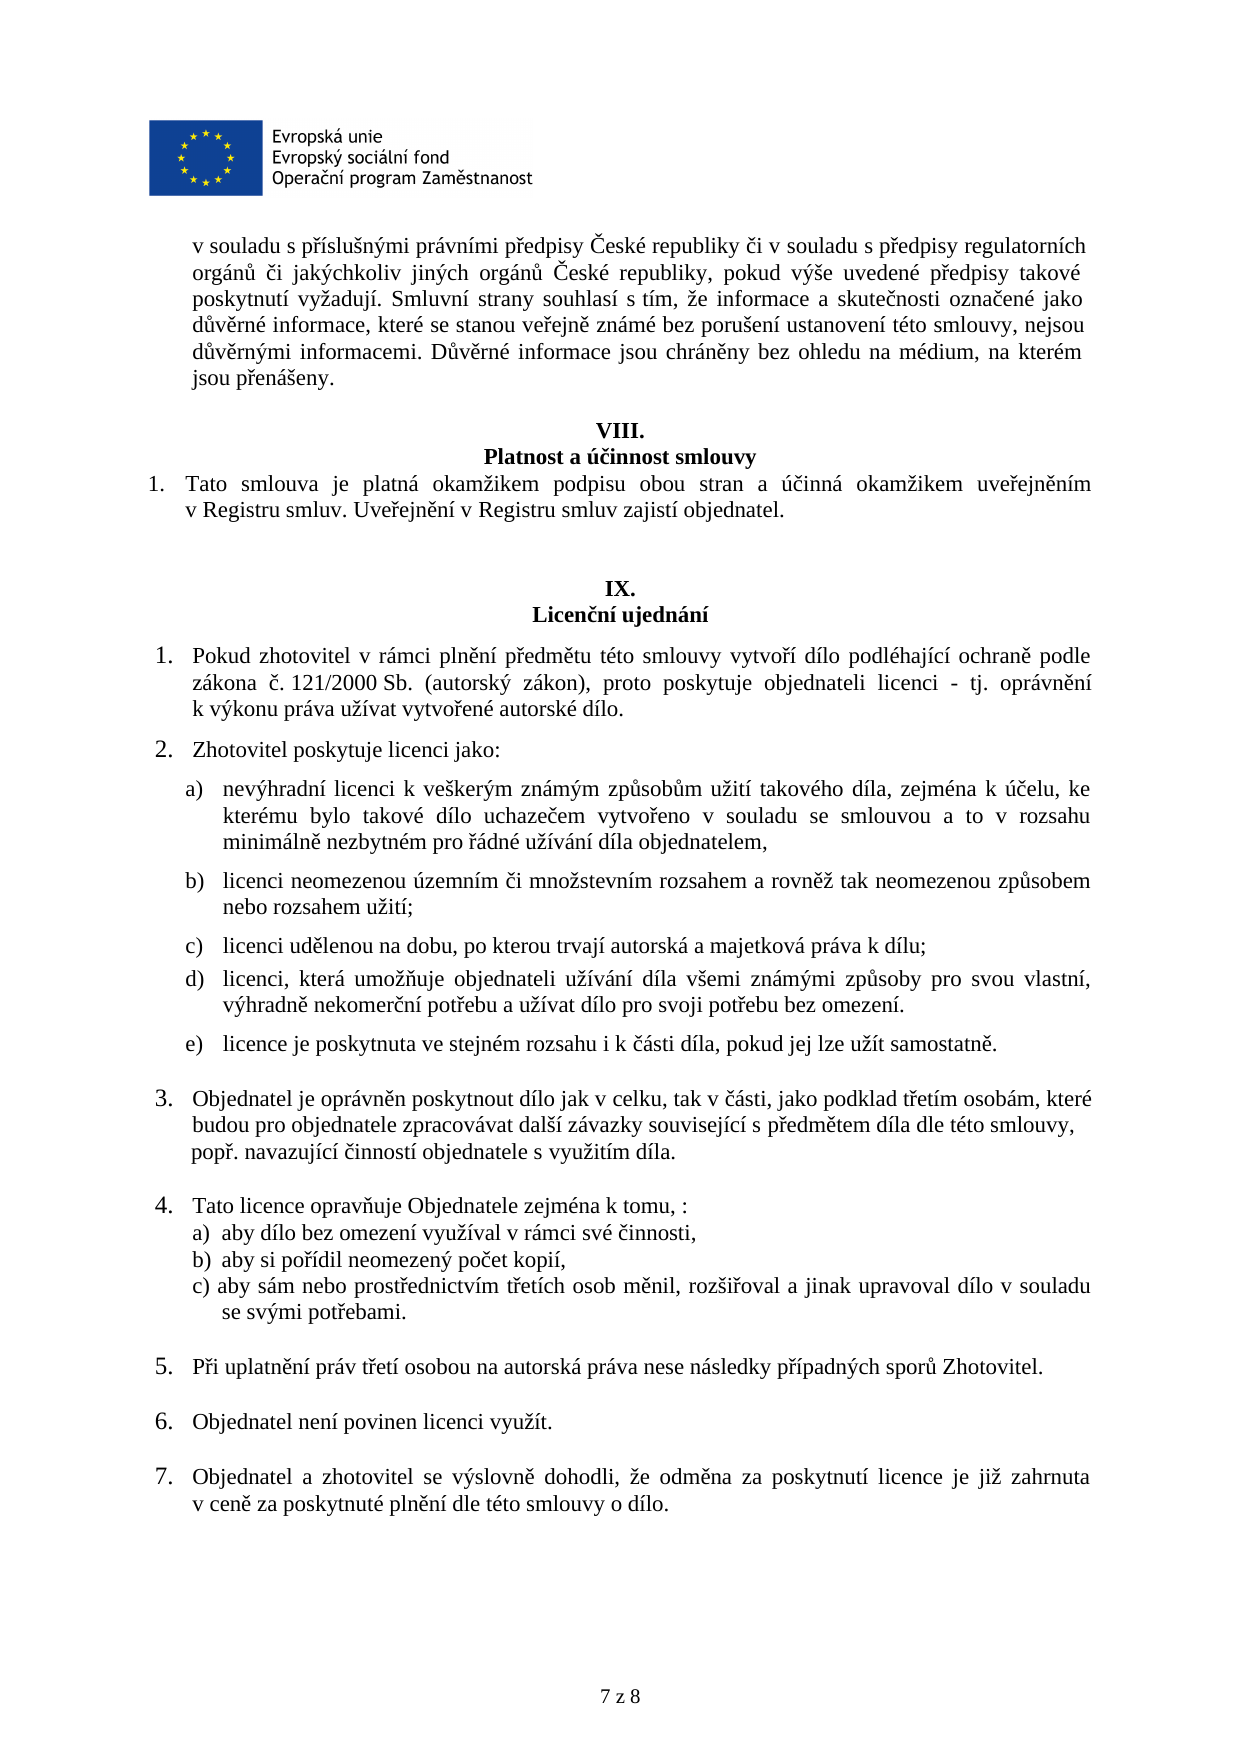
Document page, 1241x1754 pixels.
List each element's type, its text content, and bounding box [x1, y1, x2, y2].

list nevýhradní licenci k veškerým známým způsobům užití takového díla, zejména k účelu, ke kterému bylo takové dílo uchazečem vytvořeno v souladu se smlouvou a to v rozsahu minimálně nezbytném pro řádné užívání díla objednatelem, [185, 776, 1092, 854]
list Objednatel je oprávněn poskytnout dílo jak v celku, tak v části, jako podklad třetím osobám, které budou pro objednatele zpracovávat další závazky související s předmětem díla dle této smlouvy, [154, 1083, 1092, 1138]
list licenci, která umožňuje objednateli užívání díla všemi známými způsoby pro svou vlastní, výhradně nekomerční potřebu a užívat dílo pro svoji potřebu bez omezení. [185, 965, 1092, 1018]
list licenci udělenou na dobu, po kterou trvají autorská a majetková práva k dílu; [185, 932, 1092, 959]
text a) aby dílo bez omezení využíval v rámci své činnosti, [177, 1219, 1092, 1246]
text Platnost a účinnost smlouvy [148, 443, 1092, 470]
list Tato licence opravňuje Objednatele zejména k tomu, : [154, 1191, 1092, 1219]
text VIII. [148, 417, 1092, 443]
list Při uplatnění práv třetí osobou na autorská práva nese následky případných sporů Zhotovitel. [154, 1351, 1092, 1380]
text IX. [148, 575, 1092, 601]
text Licenční ujednání [148, 601, 1092, 628]
list licence je poskytnuta ve stejném rozsahu i k části díla, pokud jej lze užít samostatně. [185, 1030, 1092, 1056]
text b) aby si pořídil neomezený počet kopií, [177, 1246, 1092, 1272]
list licenci neomezenou územním či množstevním rozsahem a rovněž tak neomezenou způsobem nebo rozsahem užití; [185, 867, 1092, 920]
list Pokud zhotovitel v rámci plnění předmětu této smlouvy vytvoří dílo podléhající ochraně podle zákona č. 121/2000 Sb. (autorský zákon), proto poskytuje objednateli licenci - tj. oprávnění k výkonu práva užívat vytvořené autorské dílo. [154, 640, 1092, 722]
list Objednatel není povinen licenci využít. [154, 1406, 1092, 1435]
list Tato smlouva je platná okamžikem podpisu obou stran a účinná okamžikem uveřejněním v Registru smluv. Uveřejnění v Registru smluv zajistí objednatel. [148, 470, 1092, 522]
list Objednatel a zhotovitel se výslovně dohodli, že odměna za poskytnutí licence je již zahrnuta v ceně za poskytnuté plnění dle této smlouvy o dílo. [154, 1461, 1092, 1516]
list Zhotovitel poskytuje licenci jako: [154, 734, 1092, 763]
text c) aby sám nebo prostřednictvím třetích osob měnil, rozšiřoval a jinak upravoval dílo v souladu se svými potřebami. [192, 1272, 1092, 1325]
picture [147, 118, 533, 198]
text popř. navazující činností objednatele s využitím díla. [185, 1138, 1092, 1164]
